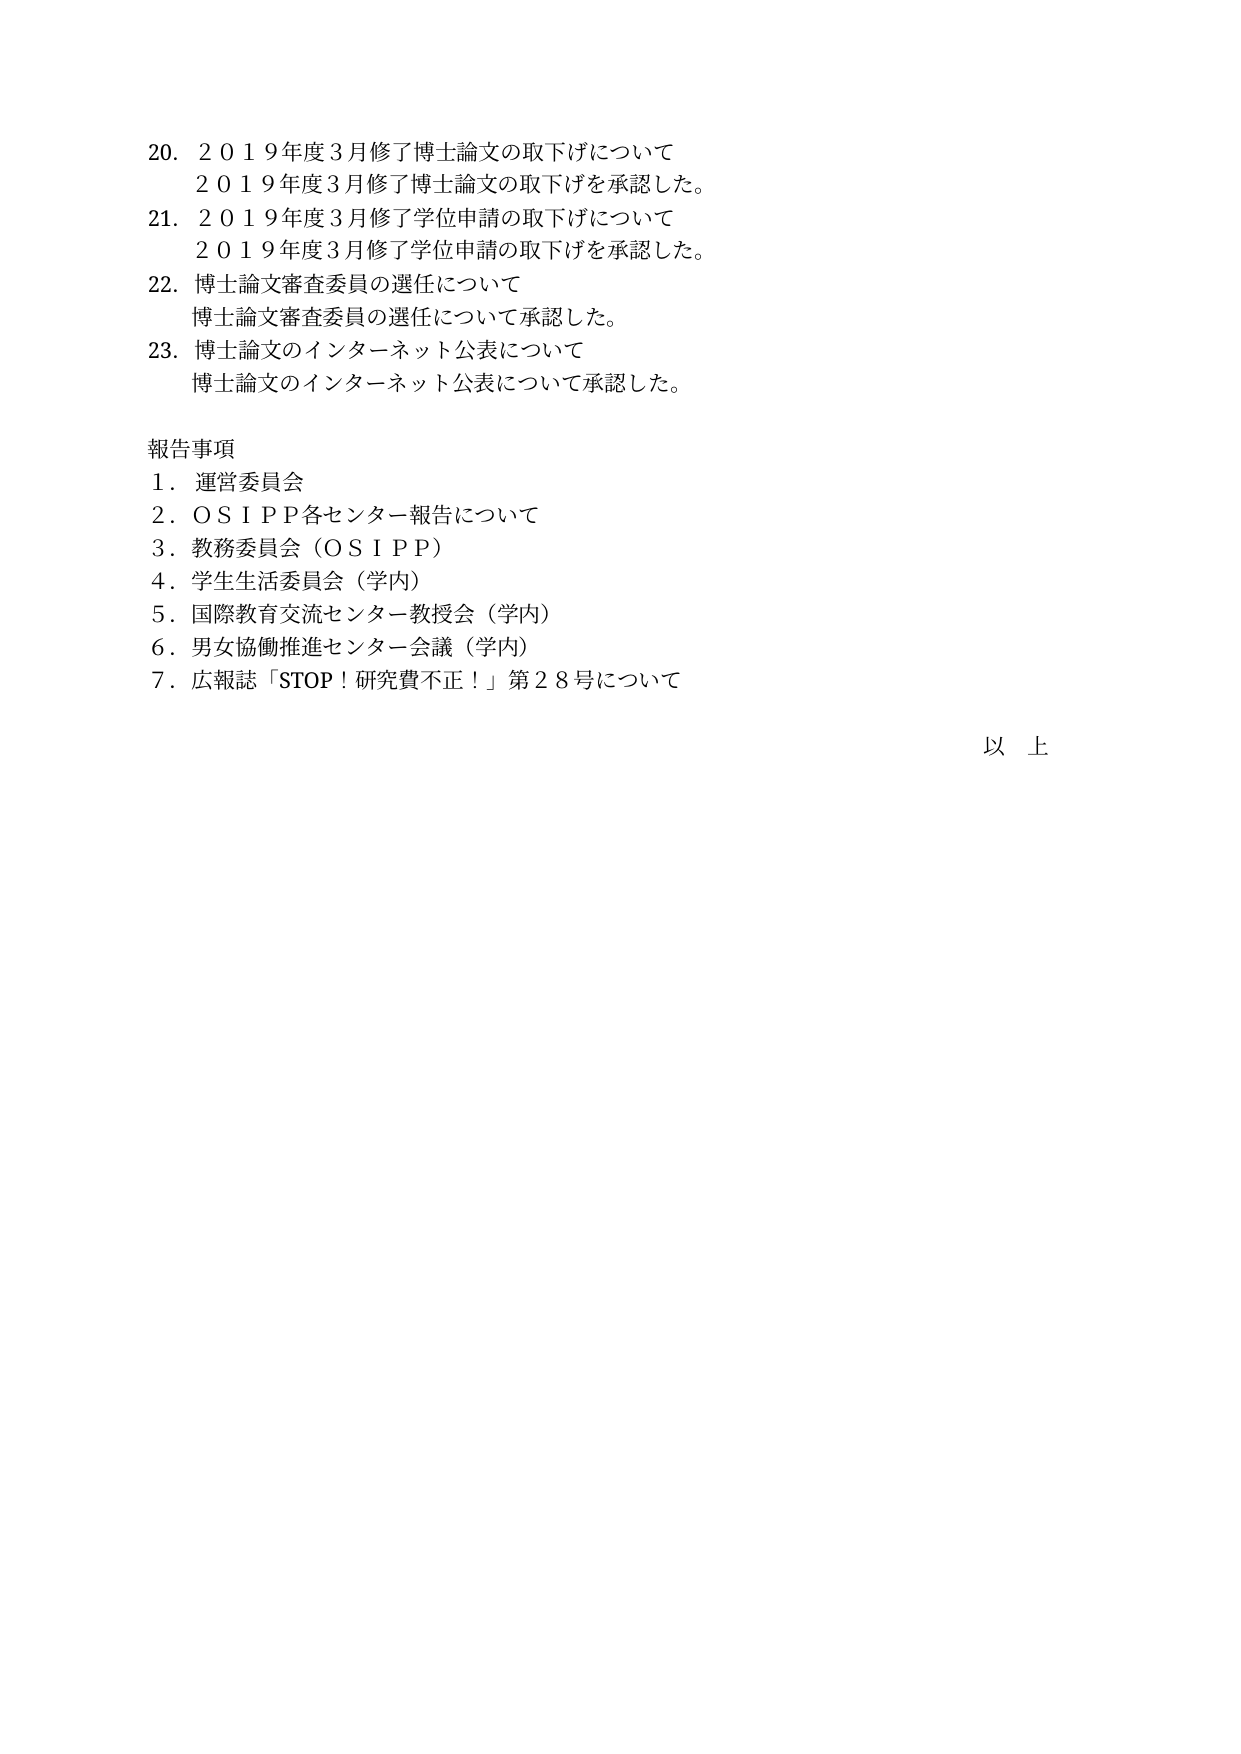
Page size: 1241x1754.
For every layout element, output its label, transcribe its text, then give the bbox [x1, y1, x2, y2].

text ４．学生生活委員会（学内） [148, 563, 1092, 596]
text 22．博士論文審査委員の選任について [148, 266, 1092, 299]
list 運営委員会 [148, 464, 1092, 497]
text 以 上 [148, 728, 1049, 761]
text ６．男女協働推進センター会議（学内） [148, 629, 1092, 662]
text ３．教務委員会（ＯＳＩＰＰ） [148, 530, 1092, 563]
text 20．２０１９年度３月修了博士論文の取下げについて [148, 134, 1092, 167]
text ５．国際教育交流センター教授会（学内） [148, 596, 1092, 629]
text ２．ＯＳＩＰＰ各センター報告について [148, 497, 1092, 530]
text ２０１９年度３月修了学位申請の取下げを承認した。 [148, 233, 1092, 266]
text ２０１９年度３月修了博士論文の取下げを承認した。 [148, 167, 1092, 200]
text 23．博士論文のインターネット公表について [148, 332, 1092, 365]
text 報告事項 [148, 431, 1092, 464]
text 21．２０１９年度３月修了学位申請の取下げについて [148, 200, 1092, 233]
text ７．広報誌「STOP！研究費不正！」第２８号について [148, 662, 1092, 695]
text 博士論文審査委員の選任について承認した。 [148, 299, 1092, 332]
text 博士論文のインターネット公表について承認した。 [148, 365, 1092, 398]
